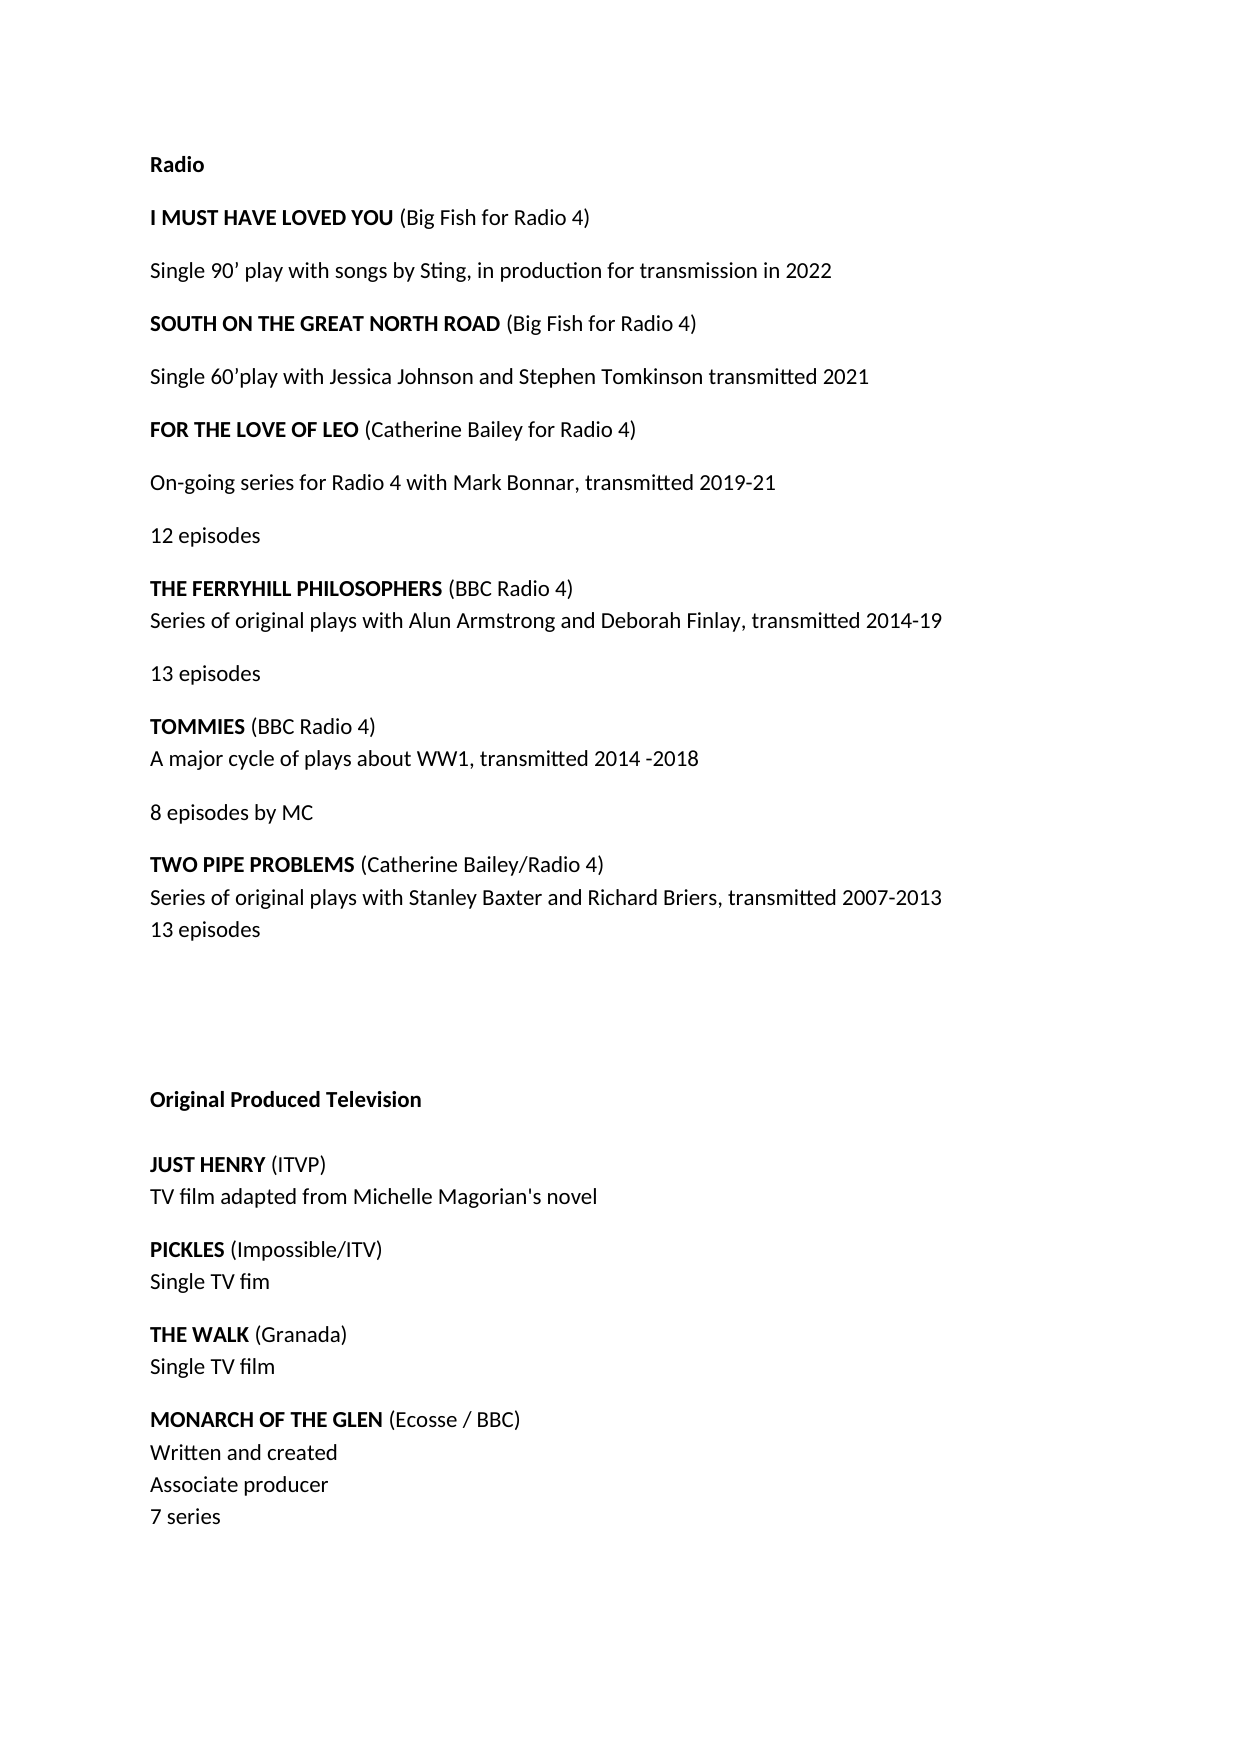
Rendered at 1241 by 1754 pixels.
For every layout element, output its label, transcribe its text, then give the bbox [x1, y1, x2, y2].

text Radio [150, 150, 1090, 178]
text Original Produced Television JUST HENRY (ITVP) TV film adapted from Michelle Magorian's novel [150, 1053, 1090, 1210]
text SOUTH ON THE GREAT NORTH ROAD (Big Fish for Radio 4) [150, 309, 1090, 337]
text FOR THE LOVE OF LEO (Catherine Bailey for Radio 4) [150, 415, 1090, 443]
text TOMMIES (BBC Radio 4) A major cycle of plays about WW1, transmitted 2014 -2018 [150, 712, 1090, 773]
text 12 episodes [150, 521, 1090, 549]
text 8 episodes by MC [150, 798, 1090, 826]
text TWO PIPE PROBLEMS (Catherine Bailey/Radio 4) Series of original plays with Stanley Baxter and Richard Briers, transmitted 2007-2013 13 episodes [150, 851, 1090, 943]
text I MUST HAVE LOVED YOU (Big Fish for Radio 4) [150, 203, 1090, 231]
text Single 60’play with Jessica Johnson and Stephen Tomkinson transmitted 2021 [150, 362, 1090, 390]
text THE FERRYHILL PHILOSOPHERS (BBC Radio 4) Series of original plays with Alun Armstrong and Deborah Finlay, transmitted 2014-19 [150, 574, 1090, 634]
text 13 episodes [150, 659, 1090, 687]
text On-going series for Radio 4 with Mark Bonnar, transmitted 2019-21 [150, 468, 1090, 496]
text THE WALK (Granada) Single TV film [150, 1320, 1090, 1380]
text PICKLES (Impossible/ITV) Single TV fim [150, 1235, 1090, 1295]
text MONARCH OF THE GLEN (Ecosse / BBC) Written and created Associate producer 7 series [150, 1405, 1090, 1530]
text Single 90’ play with songs by Sting, in production for transmission in 2022 [150, 256, 1090, 284]
